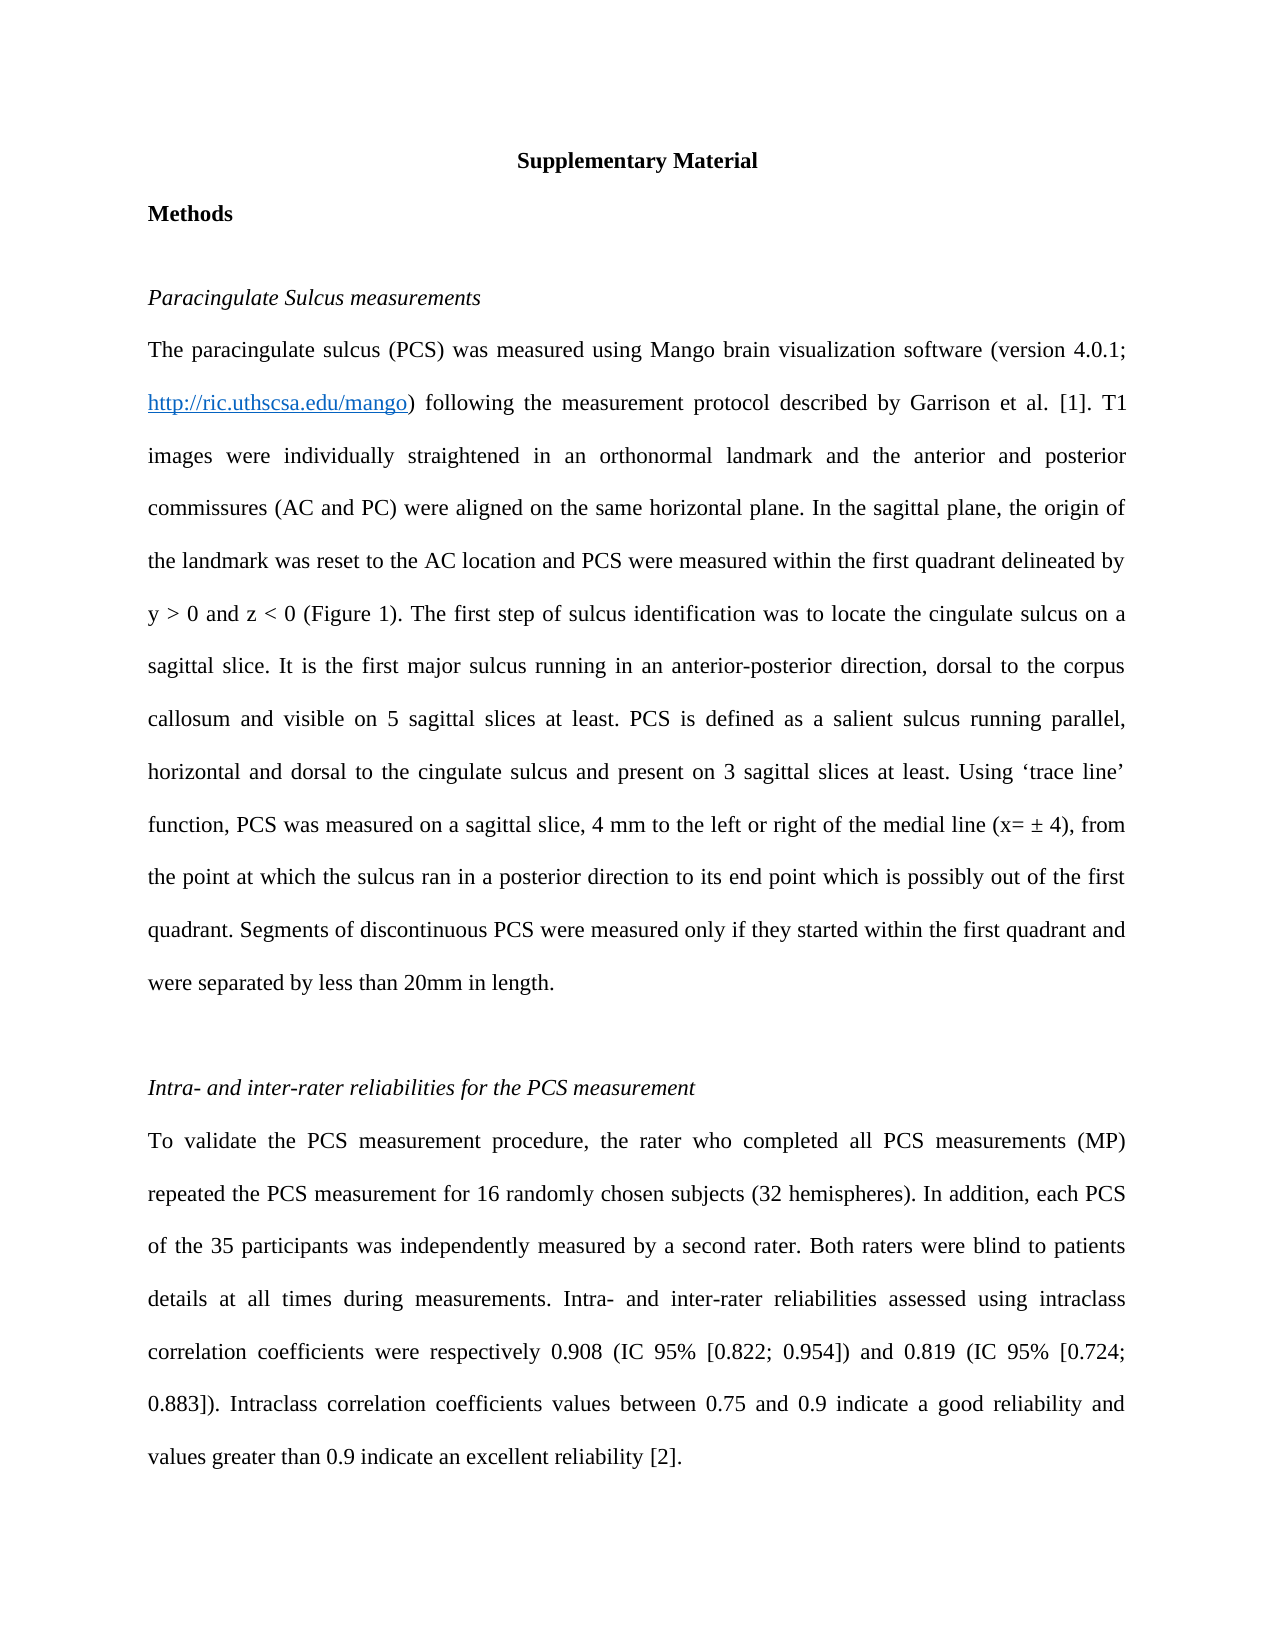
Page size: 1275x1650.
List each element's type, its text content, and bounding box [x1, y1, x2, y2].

text Methods [148, 200, 1127, 227]
text The paracingulate sulcus (PCS) was measured using Mango brain visualization software (version 4.0.1; http://ric.uthscsa.edu/mango) following the measurement protocol described by Garrison et al. [1]. T1 images were individually straightened in an orthonormal landmark and the anterior and posterior commissures (AC and PC) were aligned on the same horizontal plane. In the sagittal plane, the origin of the landmark was reset to the AC location and PCS were measured within the first quadrant delineated by y > 0 and z < 0 (Figure 1). The first step of sulcus identification was to locate the cingulate sulcus on a sagittal slice. It is the first major sulcus running in an anterior-posterior direction, dorsal to the corpus callosum and visible on 5 sagittal slices at least. PCS is defined as a salient sulcus running parallel, horizontal and dorsal to the cingulate sulcus and present on 3 sagittal slices at least. Using ‘trace line’ function, PCS was measured on a sagittal slice, 4 mm to the left or right of the medial line (x= ± 4), from the point at which the sulcus ran in a posterior direction to its end point which is possibly out of the first quadrant. Segments of discontinuous PCS were measured only if they started within the first quadrant and were separated by less than 20mm in length. [148, 336, 1127, 995]
text Supplementary Material [148, 148, 1127, 174]
text Paracingulate Sulcus measurements [148, 283, 1127, 310]
text To validate the PCS measurement procedure, the rater who completed all PCS measurements (MP) repeated the PCS measurement for 16 randomly chosen subjects (32 hemispheres). In addition, each PCS of the 35 participants was independently measured by a second rater. Both raters were blind to patients details at all times during measurements. Intra- and inter-rater reliabilities assessed using intraclass correlation coefficients were respectively 0.908 (IC 95% [0.822; 0.954]) and 0.819 (IC 95% [0.724; 0.883]). Intraclass correlation coefficients values between 0.75 and 0.9 indicate a good reliability and values greater than 0.9 indicate an excellent reliability [2]. [148, 1127, 1127, 1469]
text Intra- and inter-rater reliabilities for the PCS measurement [148, 1074, 1127, 1101]
